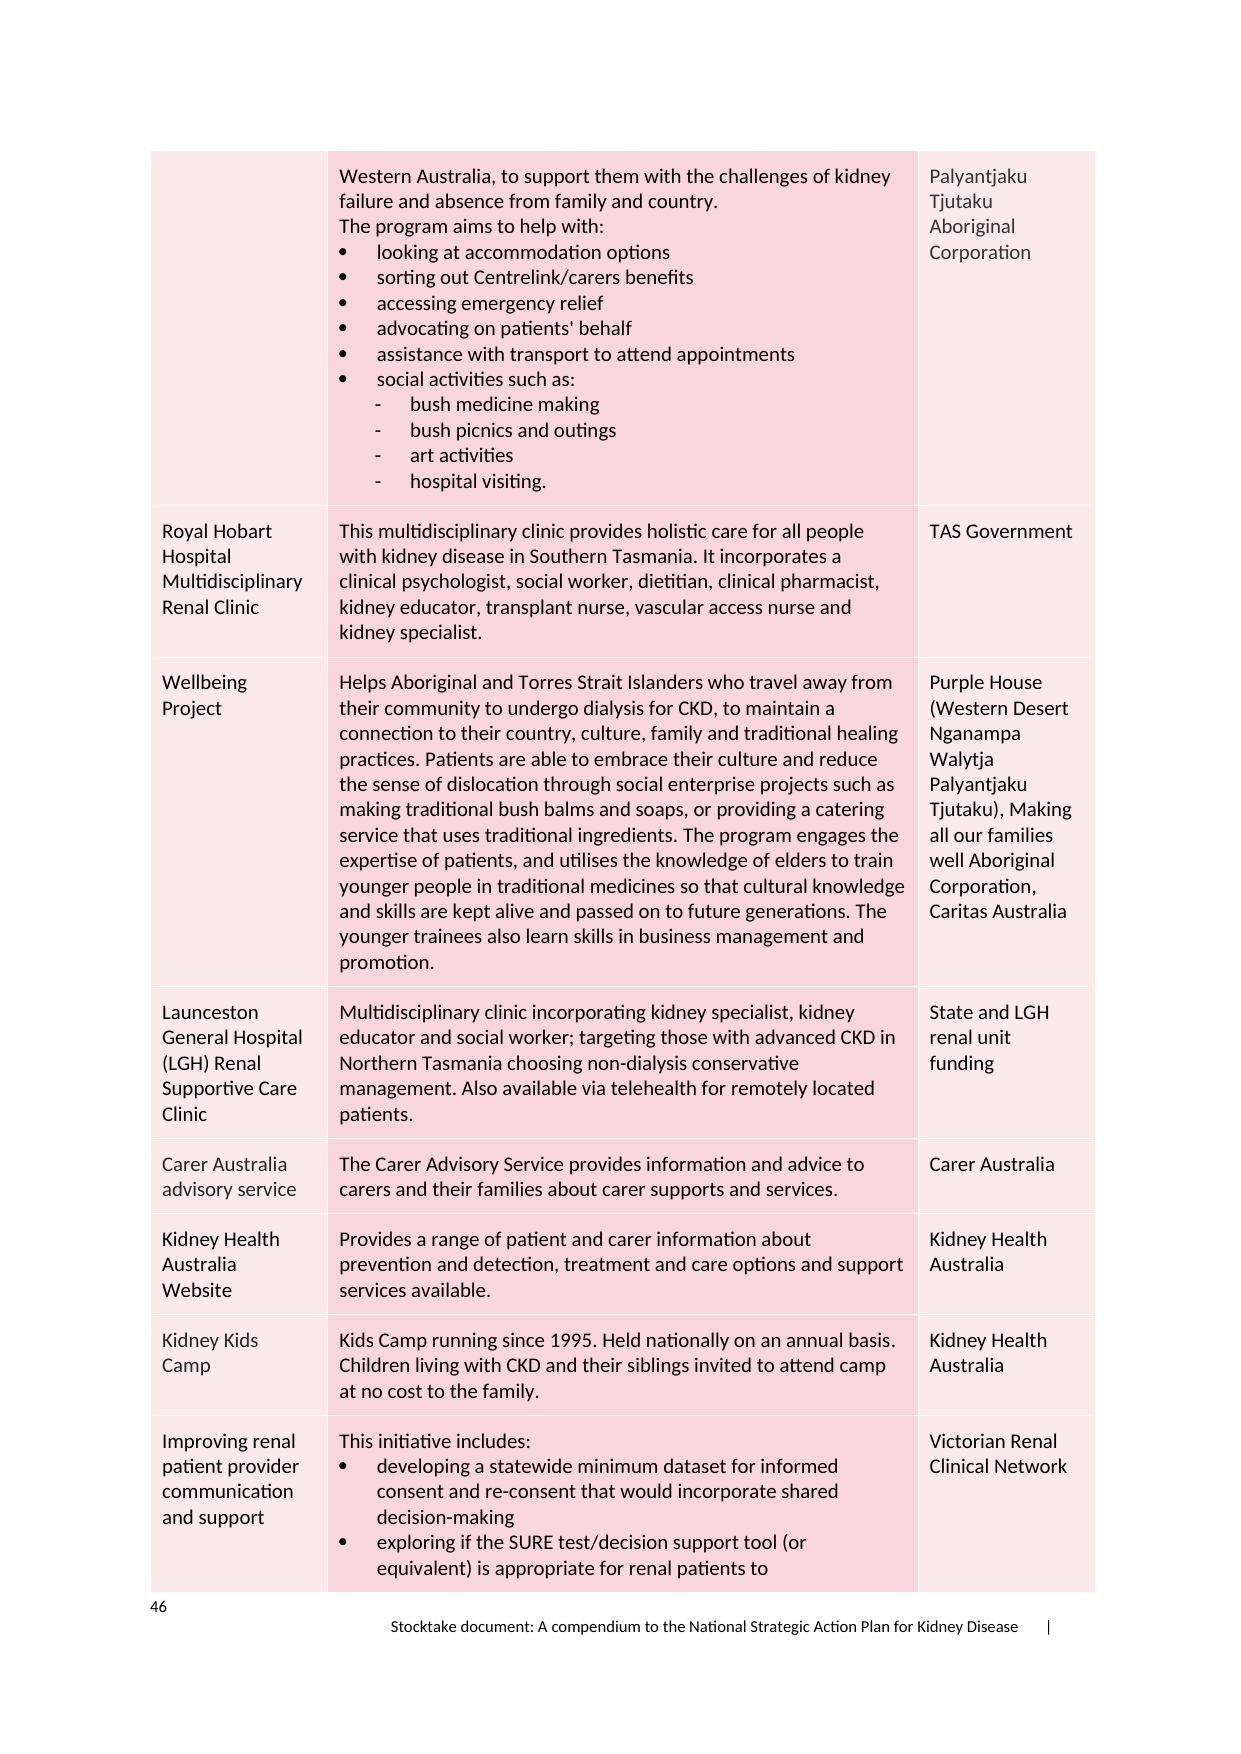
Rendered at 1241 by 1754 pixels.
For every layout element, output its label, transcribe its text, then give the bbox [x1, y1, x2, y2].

table_cell This multidisciplinary clinic provides holistic care for all people with kidney disease in Southern Tasmania. It incorporates a clinical psychologist, social worker, dietitian, clinical pharmacist, kidney educator, transplant nurse, vascular access nurse and kidney specialist. [328, 506, 918, 657]
table_cell Multidisciplinary clinic incorporating kidney specialist, kidney educator and social worker; targeting those with advanced CKD in Northern Tasmania choosing non-dialysis conservative management. Also available via telehealth for remotely located patients. [328, 987, 918, 1138]
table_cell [328, 1416, 918, 1592]
table_cell TAS Government [919, 506, 1095, 657]
table_cell State and LGH renal unit funding [919, 987, 1095, 1138]
table_cell Kidney Health Australia [919, 1214, 1095, 1314]
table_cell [328, 151, 918, 505]
table_cell The Carer Advisory Service provides information and advice to carers and their families about carer supports and services. [328, 1139, 918, 1213]
table_cell Kidney Health Australia Website [151, 1214, 327, 1314]
table_cell Kids Camp running since 1995. Held nationally on an annual basis. Children living with CKD and their siblings invited to attend camp at no cost to the family. [328, 1315, 918, 1415]
table_cell Kidney Health Australia [919, 1315, 1095, 1415]
table_cell Provides a range of patient and carer information about prevention and detection, treatment and care options and support services available. [328, 1214, 918, 1314]
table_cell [919, 1416, 1095, 1592]
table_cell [151, 1416, 327, 1592]
table_cell Kidney Kids Camp [151, 1315, 327, 1415]
table_cell Wellbeing Project [151, 658, 327, 986]
table_cell Helps Aboriginal and Torres Strait Islanders who travel away from their community to undergo dialysis for CKD, to maintain a connection to their country, culture, family and traditional healing practices. Patients are able to embrace their culture and reduce the sense of dislocation through social enterprise projects such as making traditional bush balms and soaps, or providing a catering service that uses traditional ingredients. The program engages the expertise of patients, and utilises the knowledge of elders to train younger people in traditional medicines so that cultural knowledge and skills are kept alive and passed on to future generations. The younger trainees also learn skills in business management and promotion. [328, 658, 918, 986]
table_cell Carer Australia [919, 1139, 1095, 1213]
table_cell Launceston General Hospital (LGH) Renal Supportive Care Clinic [151, 987, 327, 1138]
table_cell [151, 151, 327, 505]
table_cell Royal Hobart Hospital Multidisciplinary Renal Clinic [151, 506, 327, 657]
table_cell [919, 151, 1095, 505]
table_cell Purple House (Western Desert Nganampa Walytja Palyantjaku Tjutaku), Making all our families well Aboriginal Corporation, Caritas Australia [919, 658, 1095, 986]
table_cell Carer Australia advisory service [151, 1139, 327, 1213]
